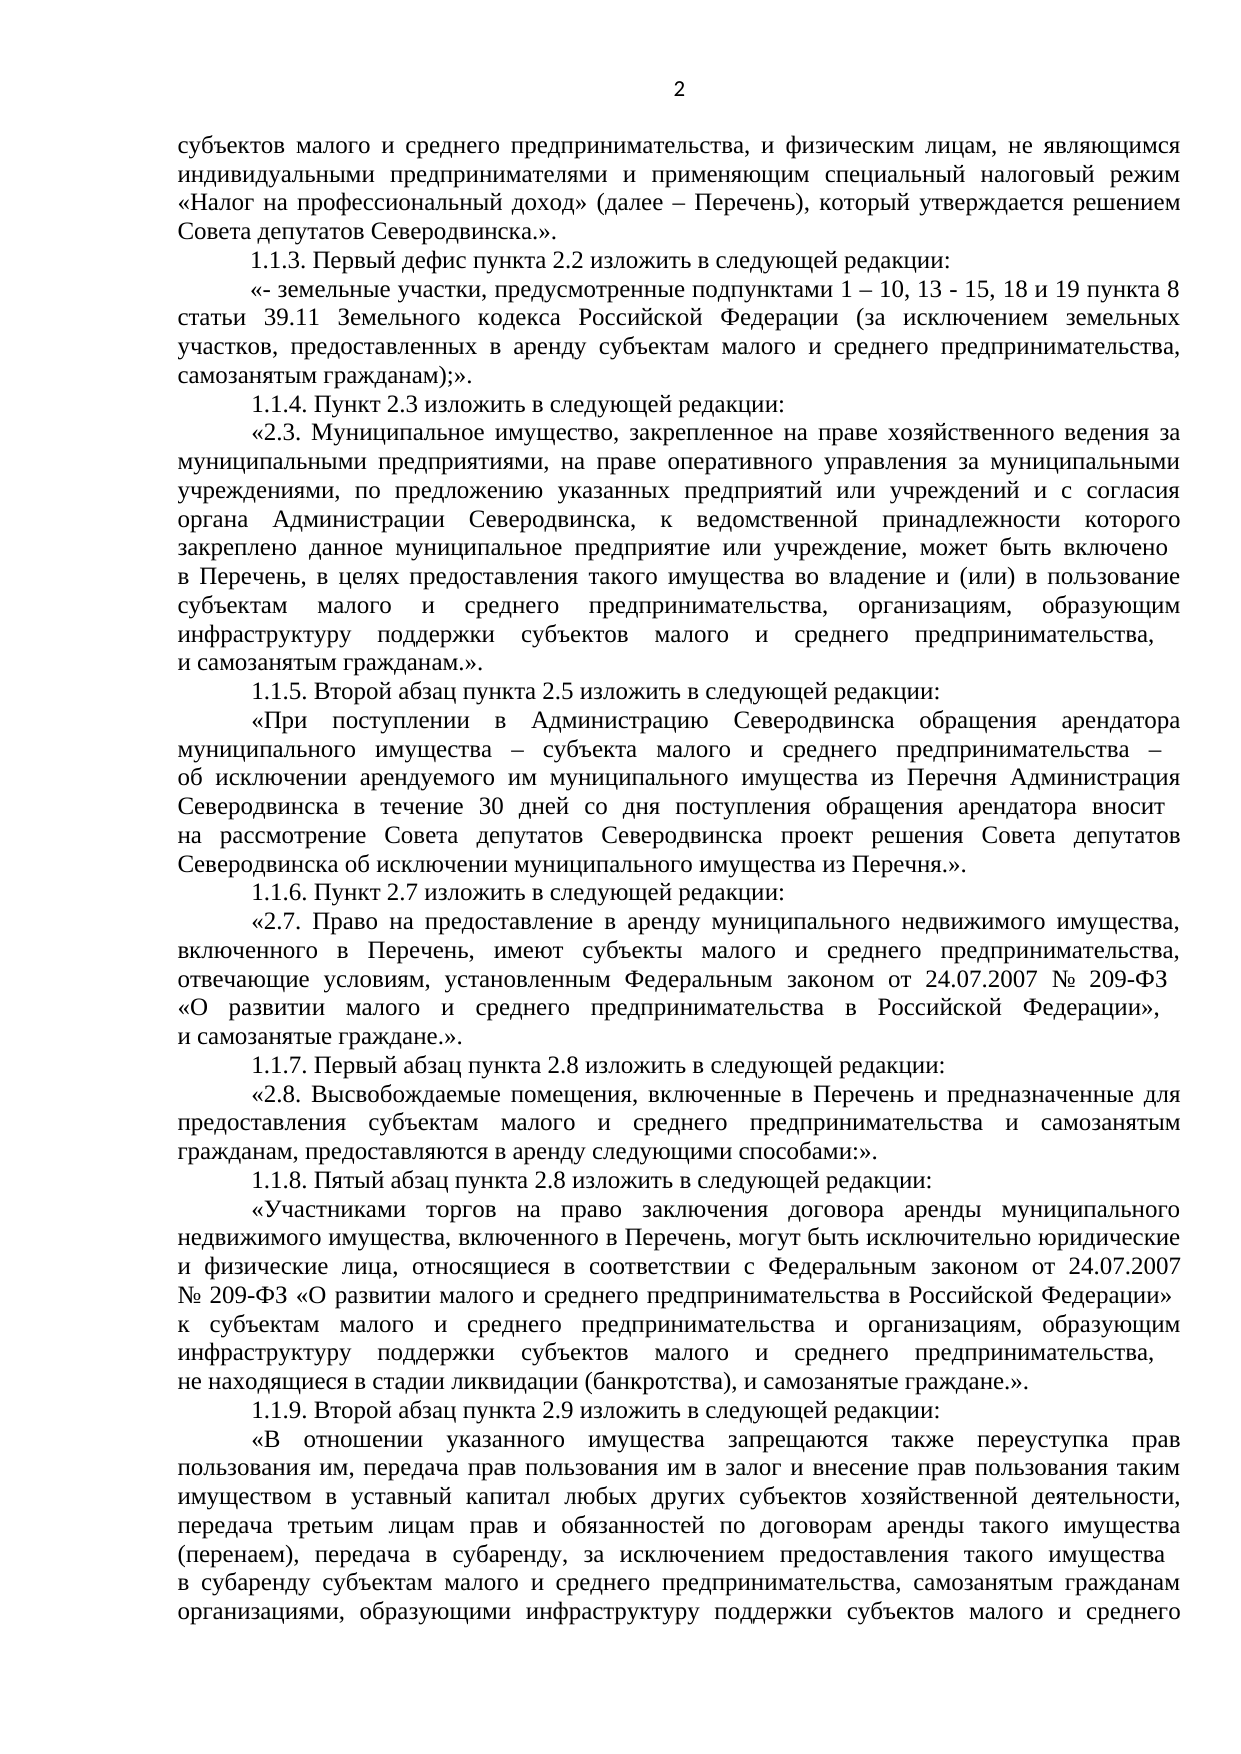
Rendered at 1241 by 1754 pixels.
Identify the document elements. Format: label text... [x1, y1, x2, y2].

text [177, 130, 1181, 245]
text 1.1.5. Второй абзац пункта 2.5 изложить в следующей редакции: [177, 676, 1181, 705]
text «2.8. Высвобождаемые помещения, включенные в Перечень и предназначенные для предоставления субъектам малого и среднего предпринимательства и самозанятым гражданам, предоставляются в аренду следующими способами:». [177, 1079, 1181, 1165]
text «Участниками торгов на право заключения договора аренды муниципального недвижимого имущества, включенного в Перечень, могут быть исключительно юридические и физические лица, относящиеся в соответствии с Федеральным законом от 24.07.2007 № 209-ФЗ «О развитии малого и среднего предпринимательства в Российской Федерации» к субъектам малого и среднего предпринимательства и организациям, образующим инфраструктуру поддержки субъектов малого и среднего предпринимательства, не находящиеся в стадии ликвидации (банкротства), и самозанятые граждане.». [177, 1194, 1181, 1395]
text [177, 1424, 1181, 1625]
text «- земельные участки, предусмотренные подпунктами 1 – 10, 13 - 15, 18 и 19 пункта 8 статьи 39.11 Земельного кодекса Российской Федерации (за исключением земельных участков, предоставленных в аренду субъектам малого и среднего предпринимательства, самозанятым гражданам);». [177, 274, 1181, 389]
text 1.1.4. Пункт 2.3 изложить в следующей редакции: [177, 389, 1181, 417]
text «2.3. Муниципальное имущество, закрепленное на праве хозяйственного ведения за муниципальными предприятиями, на праве оперативного управления за муниципальными учреждениями, по предложению указанных предприятий или учреждений и с согласия органа Администрации Северодвинска, к ведомственной принадлежности которого закреплено данное муниципальное предприятие или учреждение, может быть включено в Перечень, в целях предоставления такого имущества во владение и (или) в пользование субъектам малого и среднего предпринимательства, организациям, образующим инфраструктуру поддержки субъектов малого и среднего предпринимательства, и самозанятым гражданам.». [177, 417, 1181, 676]
text 1.1.3. Первый дефис пункта 2.2 изложить в следующей редакции: [177, 245, 1181, 274]
text «2.7. Право на предоставление в аренду муниципального недвижимого имущества, включенного в Перечень, имеют субъекты малого и среднего предпринимательства, отвечающие условиям, установленным Федеральным законом от 24.07.2007 № 209-ФЗ «О развитии малого и среднего предпринимательства в Российской Федерации», и самозанятые граждане.». [177, 906, 1181, 1050]
text 1.1.8. Пятый абзац пункта 2.8 изложить в следующей редакции: [177, 1165, 1181, 1194]
text 1.1.9. Второй абзац пункта 2.9 изложить в следующей редакции: [177, 1395, 1181, 1424]
text 1.1.6. Пункт 2.7 изложить в следующей редакции: [177, 877, 1181, 906]
text 1.1.7. Первый абзац пункта 2.8 изложить в следующей редакции: [177, 1050, 1181, 1079]
text «При поступлении в Администрацию Северодвинска обращения арендатора муниципального имущества – субъекта малого и среднего предпринимательства – об исключении арендуемого им муниципального имущества из Перечня Администрация Северодвинска в течение 30 дней со дня поступления обращения арендатора вносит на рассмотрение Совета депутатов Северодвинска проект решения Совета депутатов Северодвинска об исключении муниципального имущества из Перечня.». [177, 705, 1181, 877]
